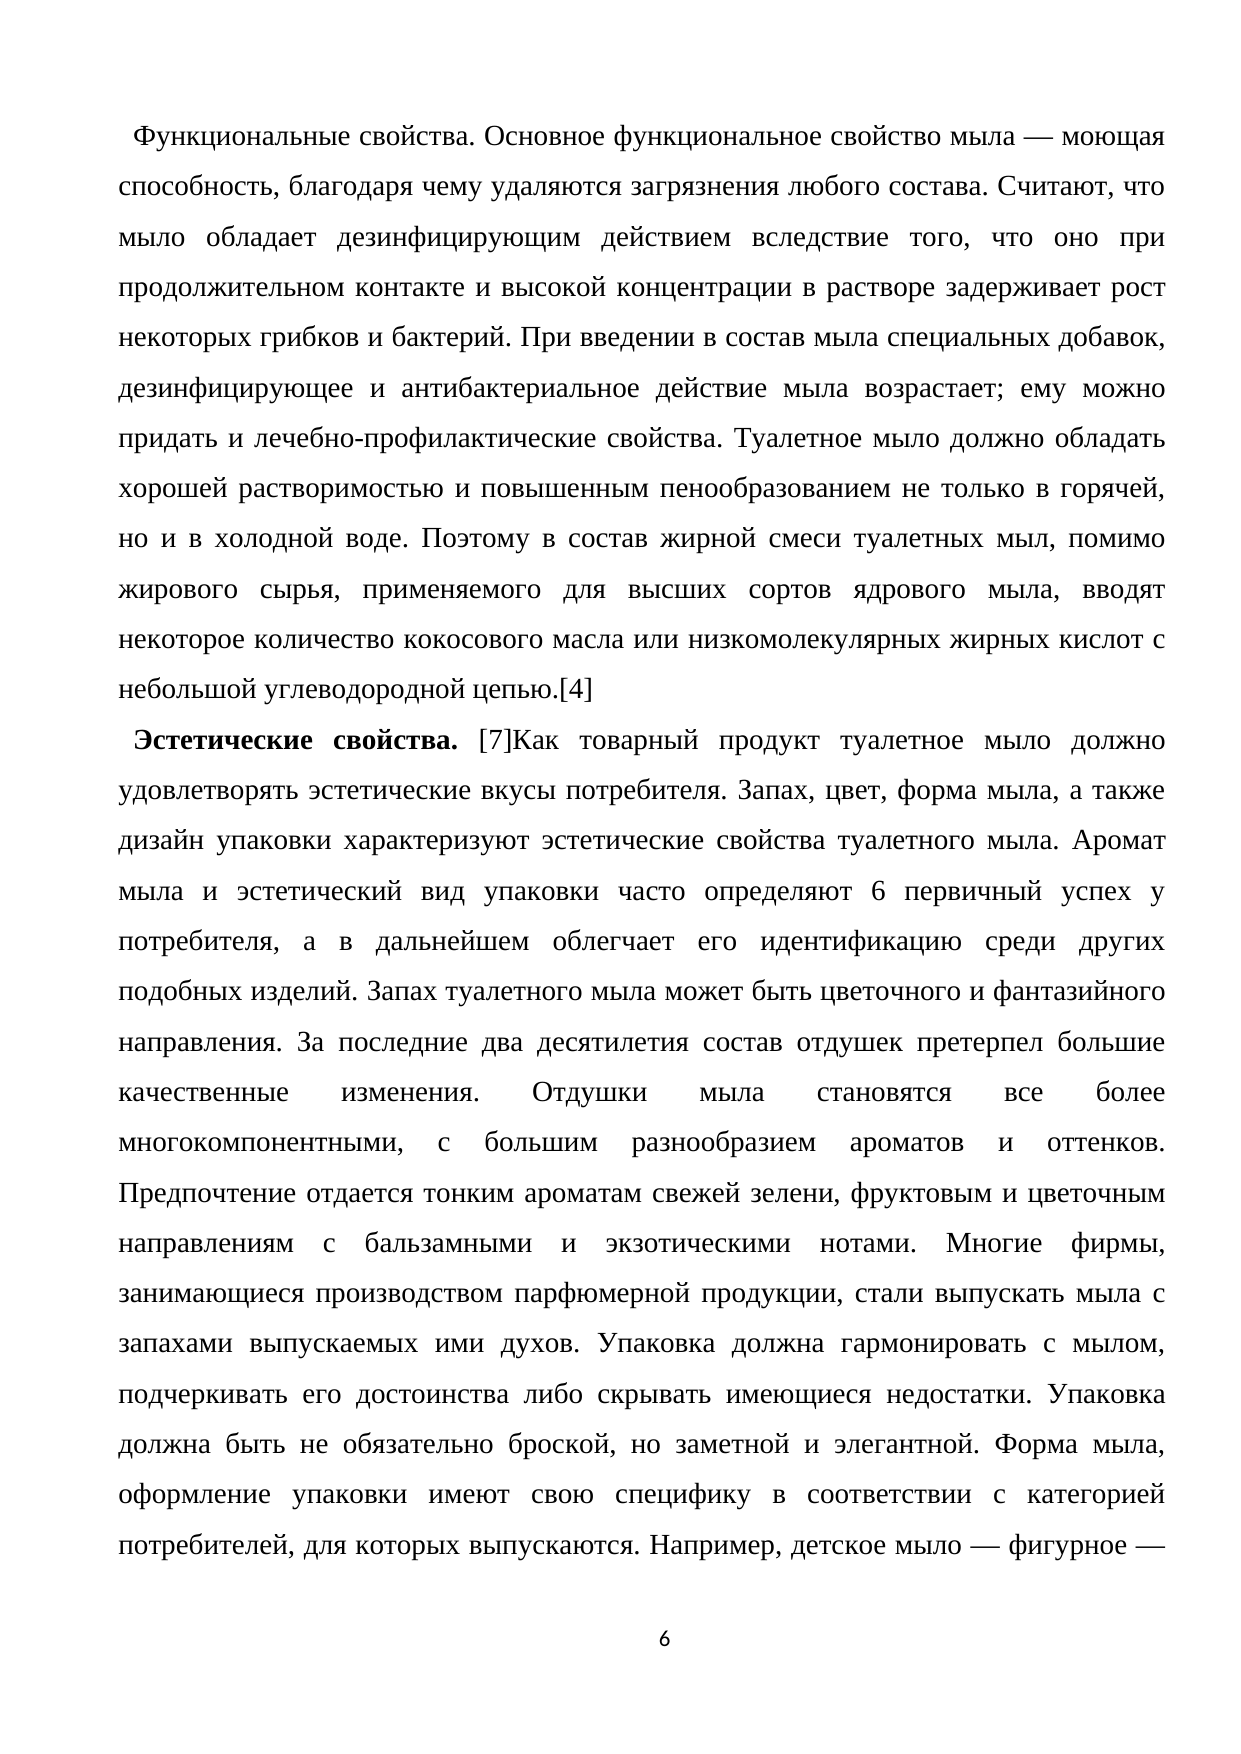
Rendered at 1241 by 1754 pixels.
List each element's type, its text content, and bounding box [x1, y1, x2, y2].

text Функциональные свойства. Основное функциональное свойство мыла — моющая способность, благодаря чему удаляются загрязнения любого состава. Считают, что мыло обладает дезинфицирующим действием вследствие того, что оно при продолжительном контакте и высокой концентрации в растворе задерживает рост некоторых грибков и бактерий. При введении в состав мыла специальных добавок, дезинфицирующее и антибактериальное действие мыла возрастает; ему можно придать и лечебно-профилактические свойства. Туалетное мыло должно обладать хорошей растворимостью и повышенным пенообразованием не только в горячей, но и в холодной воде. Поэтому в состав жирной смеси туалетных мыл, помимо жирового сырья, применяемого для высших сортов ядрового мыла, вводят некоторое количество кокосового масла или низкомолекулярных жирных кислот с небольшой углеводородной цепью.[4] [118, 118, 1167, 705]
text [118, 722, 1167, 1560]
